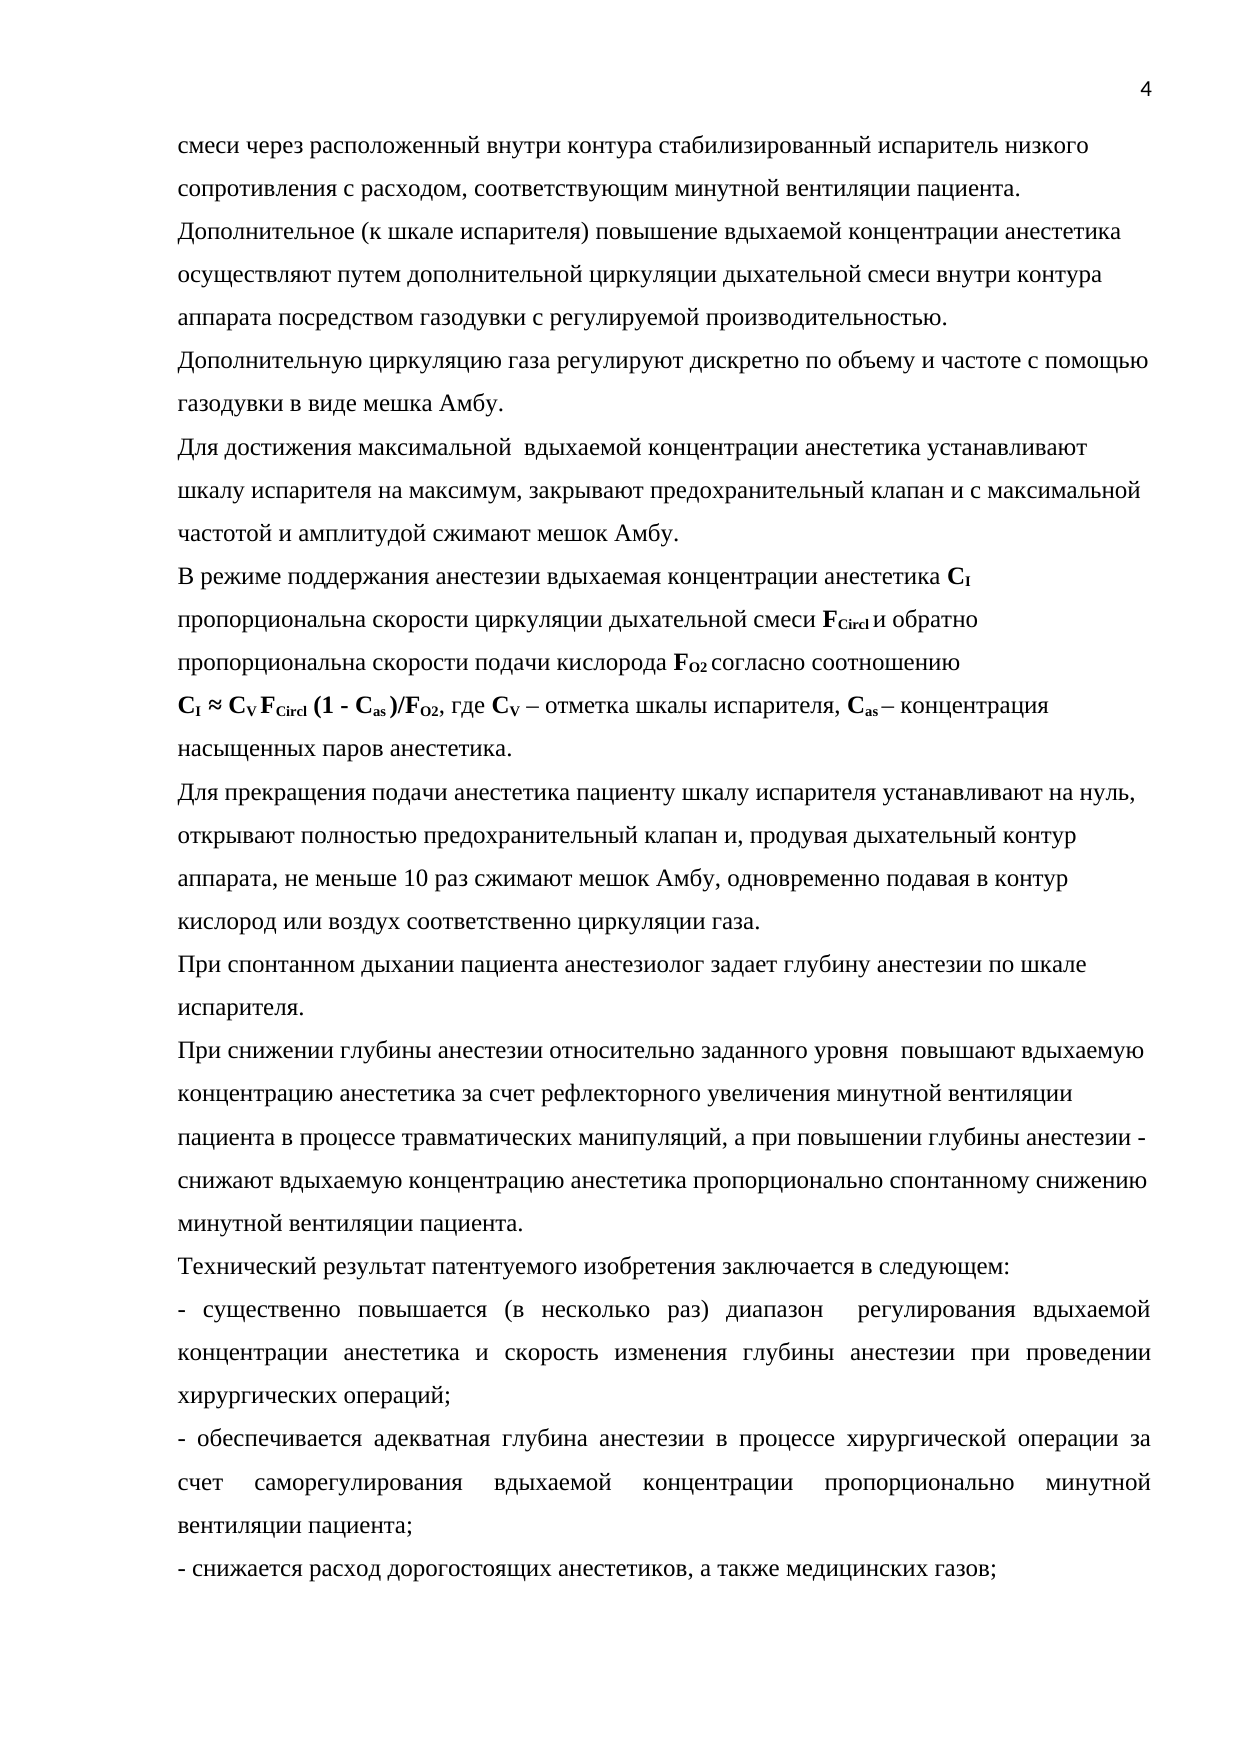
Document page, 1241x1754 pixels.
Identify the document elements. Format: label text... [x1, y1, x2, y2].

text В режиме поддержания анестезии вдыхаемая концентрации анестетика CI пропорциональна скорости циркуляции дыхательной смеси FCircl и обратно пропорциональна скорости подачи кислорода FО2 согласно соотношению [177, 561, 1152, 676]
text Для достижения максимальной вдыхаемой концентрации анестетика устанавливают шкалу испарителя на максимум, закрывают предохранительный клапан и с максимальной частотой и амплитудой сжимают мешок Амбу. [177, 432, 1152, 547]
text Для прекращения подачи анестетика пациенту шкалу испарителя устанавливают на нуль, открывают полностью предохранительный клапан и, продувая дыхательный контур аппарата, не меньше 10 раз сжимают мешок Амбу, одновременно подавая в контур кислород или воздух соответственно циркуляции газа. [177, 777, 1152, 935]
text При снижении глубины анестезии относительно заданного уровня повышают вдыхаемую концентрацию анестетика за счет рефлекторного увеличения минутной вентиляции пациента в процессе травматических манипуляций, а при повышении глубины анестезии - снижают вдыхаемую концентрацию анестетика пропорционально спонтанному снижению минутной вентиляции пациента. [177, 1035, 1152, 1237]
text - обеспечивается адекватная глубина анестезии в процессе хирургической операции за счет саморегулирования вдыхаемой концентрации пропорционально минутной вентиляции пациента; [177, 1423, 1152, 1538]
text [177, 130, 1152, 331]
text - существенно повышается (в несколько раз) диапазон регулирования вдыхаемой концентрации анестетика и скорость изменения глубины анестезии при проведении хирургических операций; [177, 1294, 1152, 1409]
text Технический результат патентуемого изобретения заключается в следующем: [177, 1251, 1208, 1280]
text CI ≈ CV FCircl (1 - Cas )/FO2, где CV – отметка шкалы испарителя, Cas – концентрация насыщенных паров анестетикa. [177, 690, 1152, 762]
text Дополнительную циркуляцию газа регулируют дискретно по объему и частоте с помощью газодувки в виде мешка Амбу. [177, 345, 1152, 417]
text При спонтанном дыхании пациента анестезиолог задает глубину анестезии по шкале испарителя. [177, 949, 1152, 1021]
text - снижается расход дорогостоящих анестетиков, а также медицинских газов; [177, 1553, 1152, 1582]
